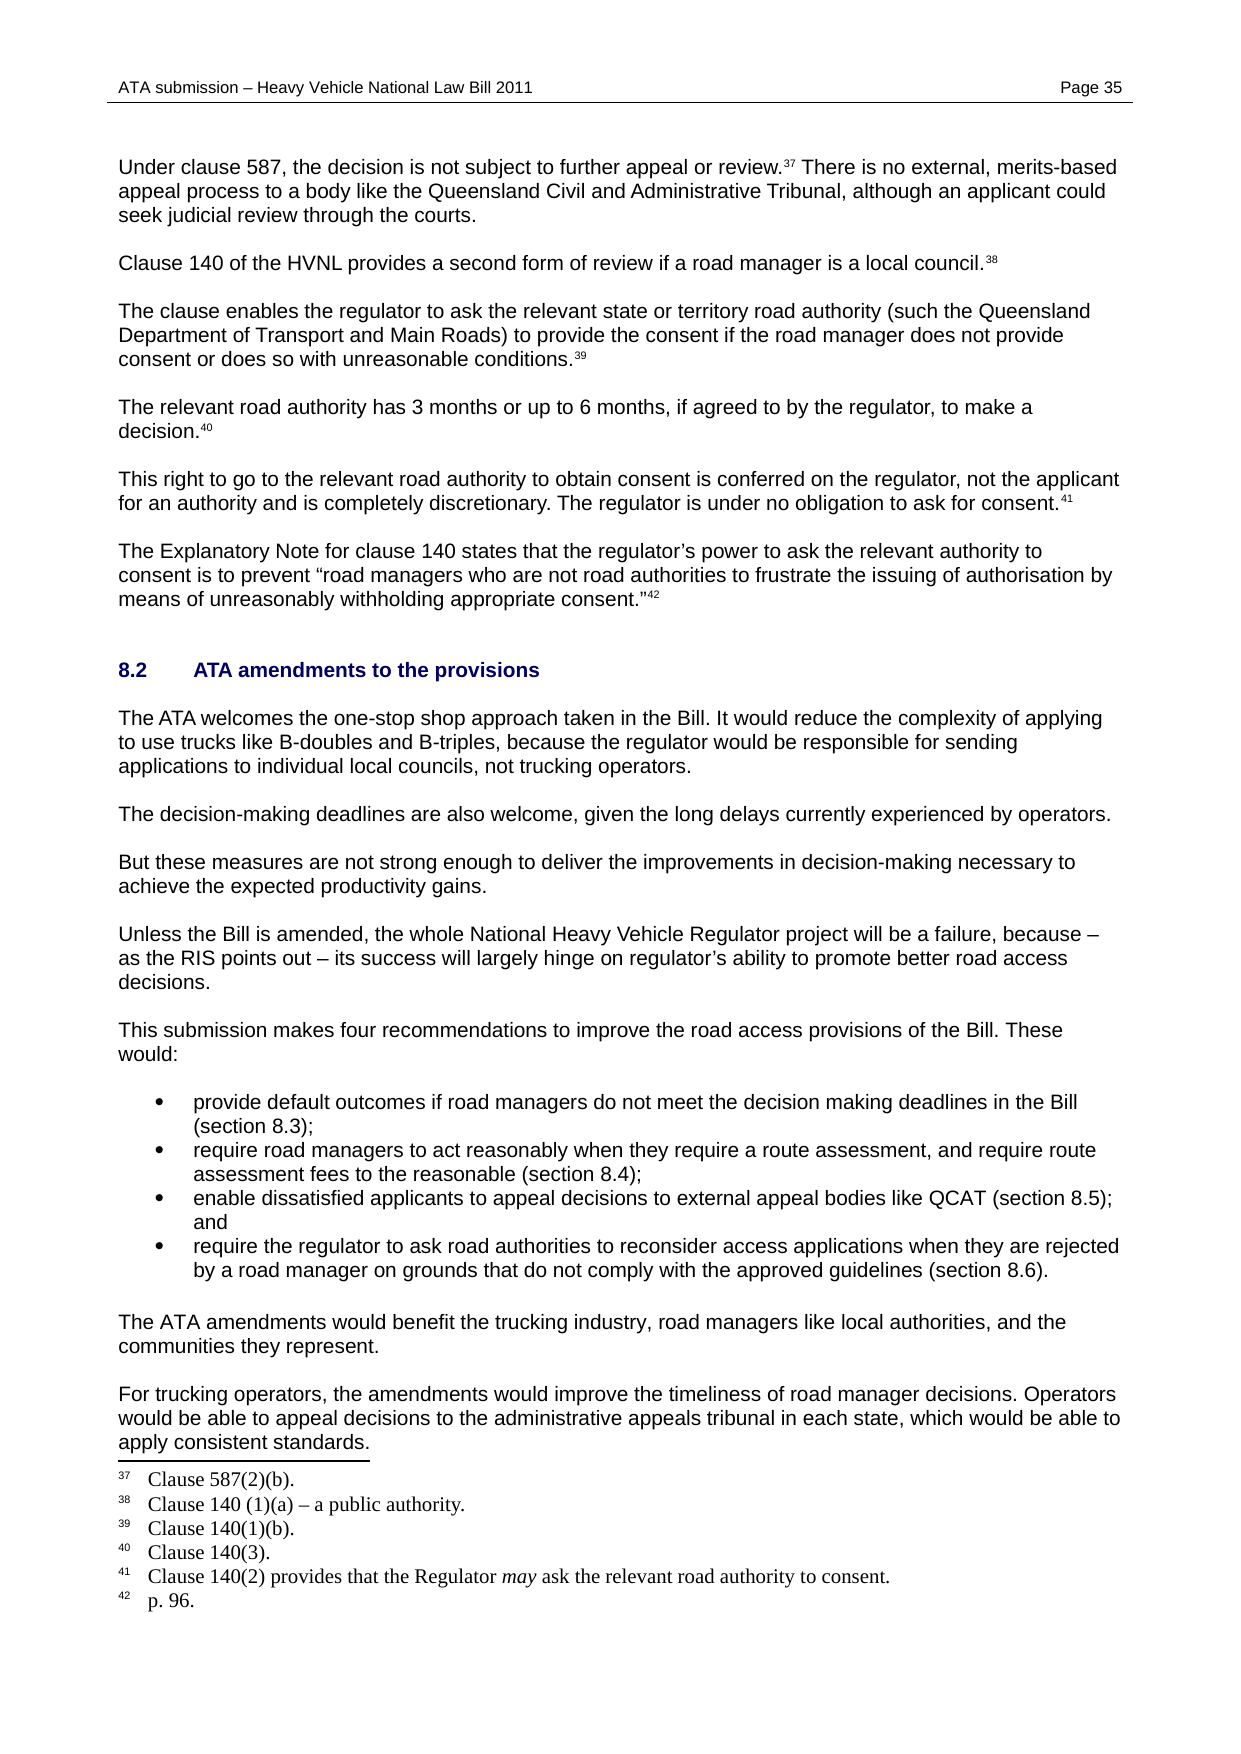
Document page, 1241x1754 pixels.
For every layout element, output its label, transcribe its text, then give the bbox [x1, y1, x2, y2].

list require road managers to act reasonably when they require a route assessment, and require route assessment fees to the reasonable (section 8.4); [156, 1138, 1122, 1186]
list enable dissatisfied applicants to appeal decisions to external appeal bodies like QCAT (section 8.5); and [156, 1186, 1122, 1234]
text This submission makes four recommendations to improve the road access provisions of the Bill. These would: [118, 1018, 1122, 1066]
text This right to go to the relevant road authority to obtain consent is conferred on the regulator, not the applicant for an authority and is completely discretionary. The regulator is under no obligation to ask for consent. [118, 467, 1122, 514]
text Unless the Bill is amended, the whole National Heavy Vehicle Regulator project will be a failure, because – as the RIS points out – its success will largely hinge on regulator’s ability to promote better road access decisions. [118, 922, 1122, 994]
text Under clause 587, the decision is not subject to further appeal or review. There is no external, merits-based appeal process to a body like the Queensland Civil and Administrative Tribunal, although an applicant could seek judicial review through the courts. [118, 155, 1122, 227]
text The Explanatory Note for clause 140 states that the regulator’s power to ask the relevant authority to consent is to prevent “road managers who are not road authorities to frustrate the issuing of authorisation by means of unreasonably withholding appropriate consent.” [118, 538, 1122, 610]
text The relevant road authority has 3 months or up to 6 months, if agreed to by the regulator, to make a decision. [118, 395, 1122, 443]
text The clause enables the regulator to ask the relevant state or territory road authority (such the Queensland Department of Transport and Main Roads) to provide the consent if the road manager does not provide consent or does so with unreasonable conditions. [118, 299, 1122, 371]
list require the regulator to ask road authorities to reconsider access applications when they are rejected by a road manager on grounds that do not comply with the approved guidelines (section 8.6). [156, 1234, 1122, 1282]
text For trucking operators, the amendments would improve the timeliness of road manager decisions. Operators would be able to appeal decisions to the administrative appeals tribunal in each state, which would be able to apply consistent standards. [118, 1382, 1122, 1453]
text The decision-making deadlines are also welcome, given the long delays currently experienced by operators. [118, 802, 1122, 826]
text Clause 140 of the HVNL provides a second form of review if a road manager is a local council. [118, 251, 1122, 275]
list provide default outcomes if road managers do not meet the decision making deadlines in the Bill (section 8.3); [156, 1089, 1122, 1138]
text The ATA amendments would benefit the trucking industry, road managers like local authorities, and the communities they represent. [118, 1310, 1122, 1358]
text The ATA welcomes the one-stop shop approach taken in the Bill. It would reduce the complexity of applying to use trucks like B-doubles and B-triples, because the regulator would be responsible for sending applications to individual local councils, not trucking operators. [118, 706, 1122, 778]
text But these measures are not strong enough to deliver the improvements in decision-making necessary to achieve the expected productivity gains. [118, 850, 1122, 898]
text 8.2 ATA amendments to the provisions [118, 658, 1122, 682]
